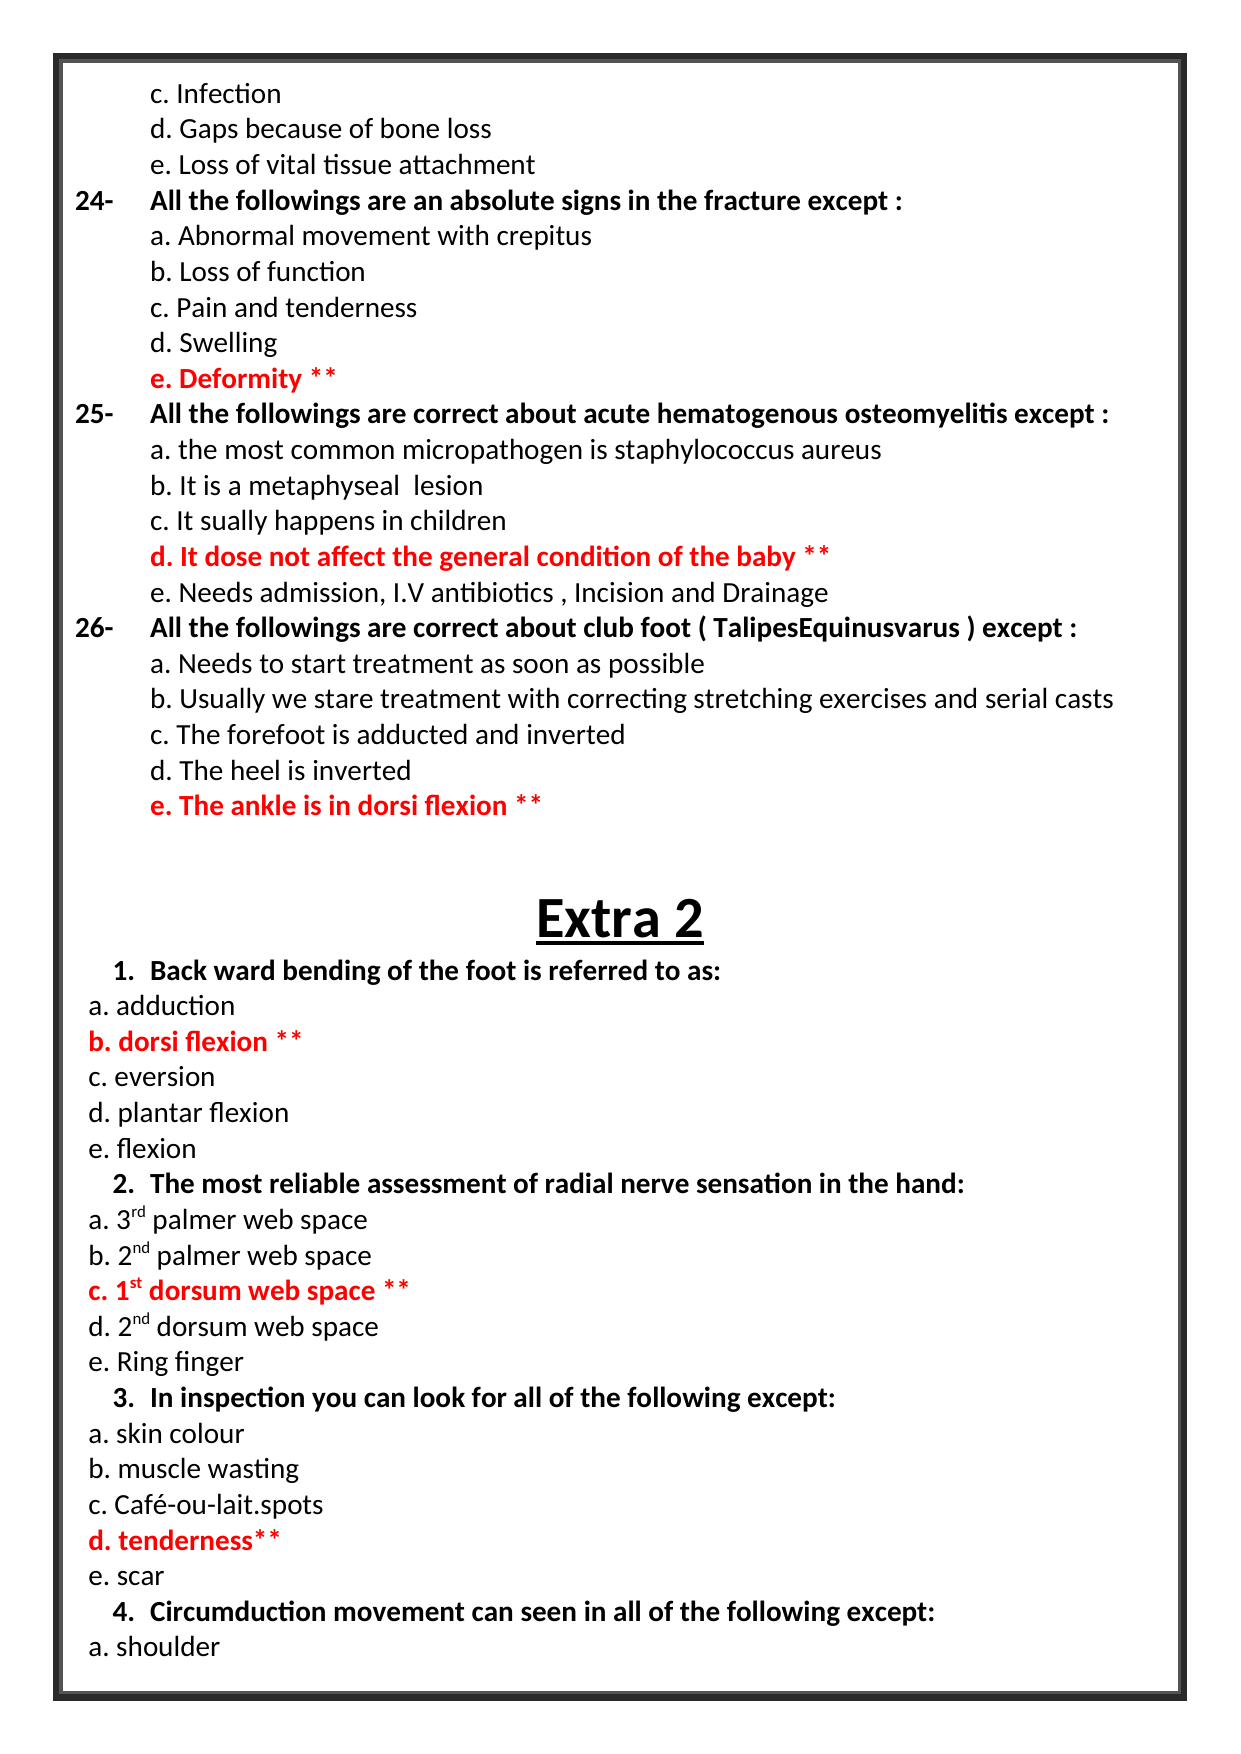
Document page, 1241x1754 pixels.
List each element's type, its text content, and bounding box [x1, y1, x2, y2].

list All the followings are an absolute signs in the fracture except : [75, 182, 1165, 217]
text a. 3rd palmer web space [75, 1201, 1165, 1237]
text a. shoulder [75, 1628, 1165, 1664]
text d. tenderness** [75, 1522, 1165, 1557]
text c. It sually happens in children [75, 502, 1165, 538]
text d. It dose not affect the general condition of the baby ** [75, 538, 1165, 574]
text b. It is a metaphyseal lesion [75, 467, 1165, 502]
list All the followings are correct about acute hematogenous osteomyelitis except : [75, 396, 1165, 431]
text c. Infection [75, 75, 1165, 111]
text b. muscle wasting [75, 1450, 1165, 1486]
text e. The ankle is in dorsi flexion ** [75, 787, 1165, 855]
text d. 2nd dorsum web space [75, 1308, 1165, 1343]
text a. Abnormal movement with crepitus [75, 217, 1165, 253]
text c. The forefoot is adducted and inverted [75, 716, 1165, 752]
text c. 1st dorsum web space ** [75, 1272, 1165, 1308]
text a. the most common micropathogen is staphylococcus aureus [75, 431, 1165, 467]
text d. plantar flexion [75, 1094, 1165, 1130]
text e. Deformity ** [75, 360, 1165, 396]
list In inspection you can look for all of the following except: [112, 1379, 1165, 1415]
text c. eversion [75, 1058, 1165, 1094]
text d. Gaps because of bone loss [75, 111, 1165, 146]
text a. adduction [75, 987, 1165, 1023]
text e. Loss of vital tissue attachment [75, 146, 1165, 182]
text Extra 2 [75, 880, 1165, 952]
text e. scar [75, 1557, 1165, 1593]
text c. Café-ou-lait.spots [75, 1486, 1165, 1522]
text d. Swelling [75, 324, 1165, 360]
text b. 2nd palmer web space [75, 1237, 1165, 1272]
list Back ward bending of the foot is referred to as: [112, 952, 1165, 987]
text e. flexion [75, 1130, 1165, 1165]
list Circumduction movement can seen in all of the following except: [112, 1593, 1165, 1628]
text d. The heel is inverted [75, 752, 1165, 787]
list The most reliable assessment of radial nerve sensation in the hand: [112, 1165, 1165, 1201]
text b. dorsi flexion ** [75, 1023, 1165, 1058]
text b. Loss of function [75, 253, 1165, 289]
text e. Ring finger [75, 1343, 1165, 1379]
list All the followings are correct about club foot ( TalipesEquinusvarus ) except : [75, 609, 1165, 645]
text a. skin colour [75, 1415, 1165, 1450]
text c. Pain and tenderness [75, 289, 1165, 324]
text b. Usually we stare treatment with correcting stretching exercises and serial casts [75, 681, 1165, 716]
text a. Needs to start treatment as soon as possible [75, 645, 1165, 681]
text e. Needs admission, I.V antibiotics , Incision and Drainage [75, 574, 1165, 609]
